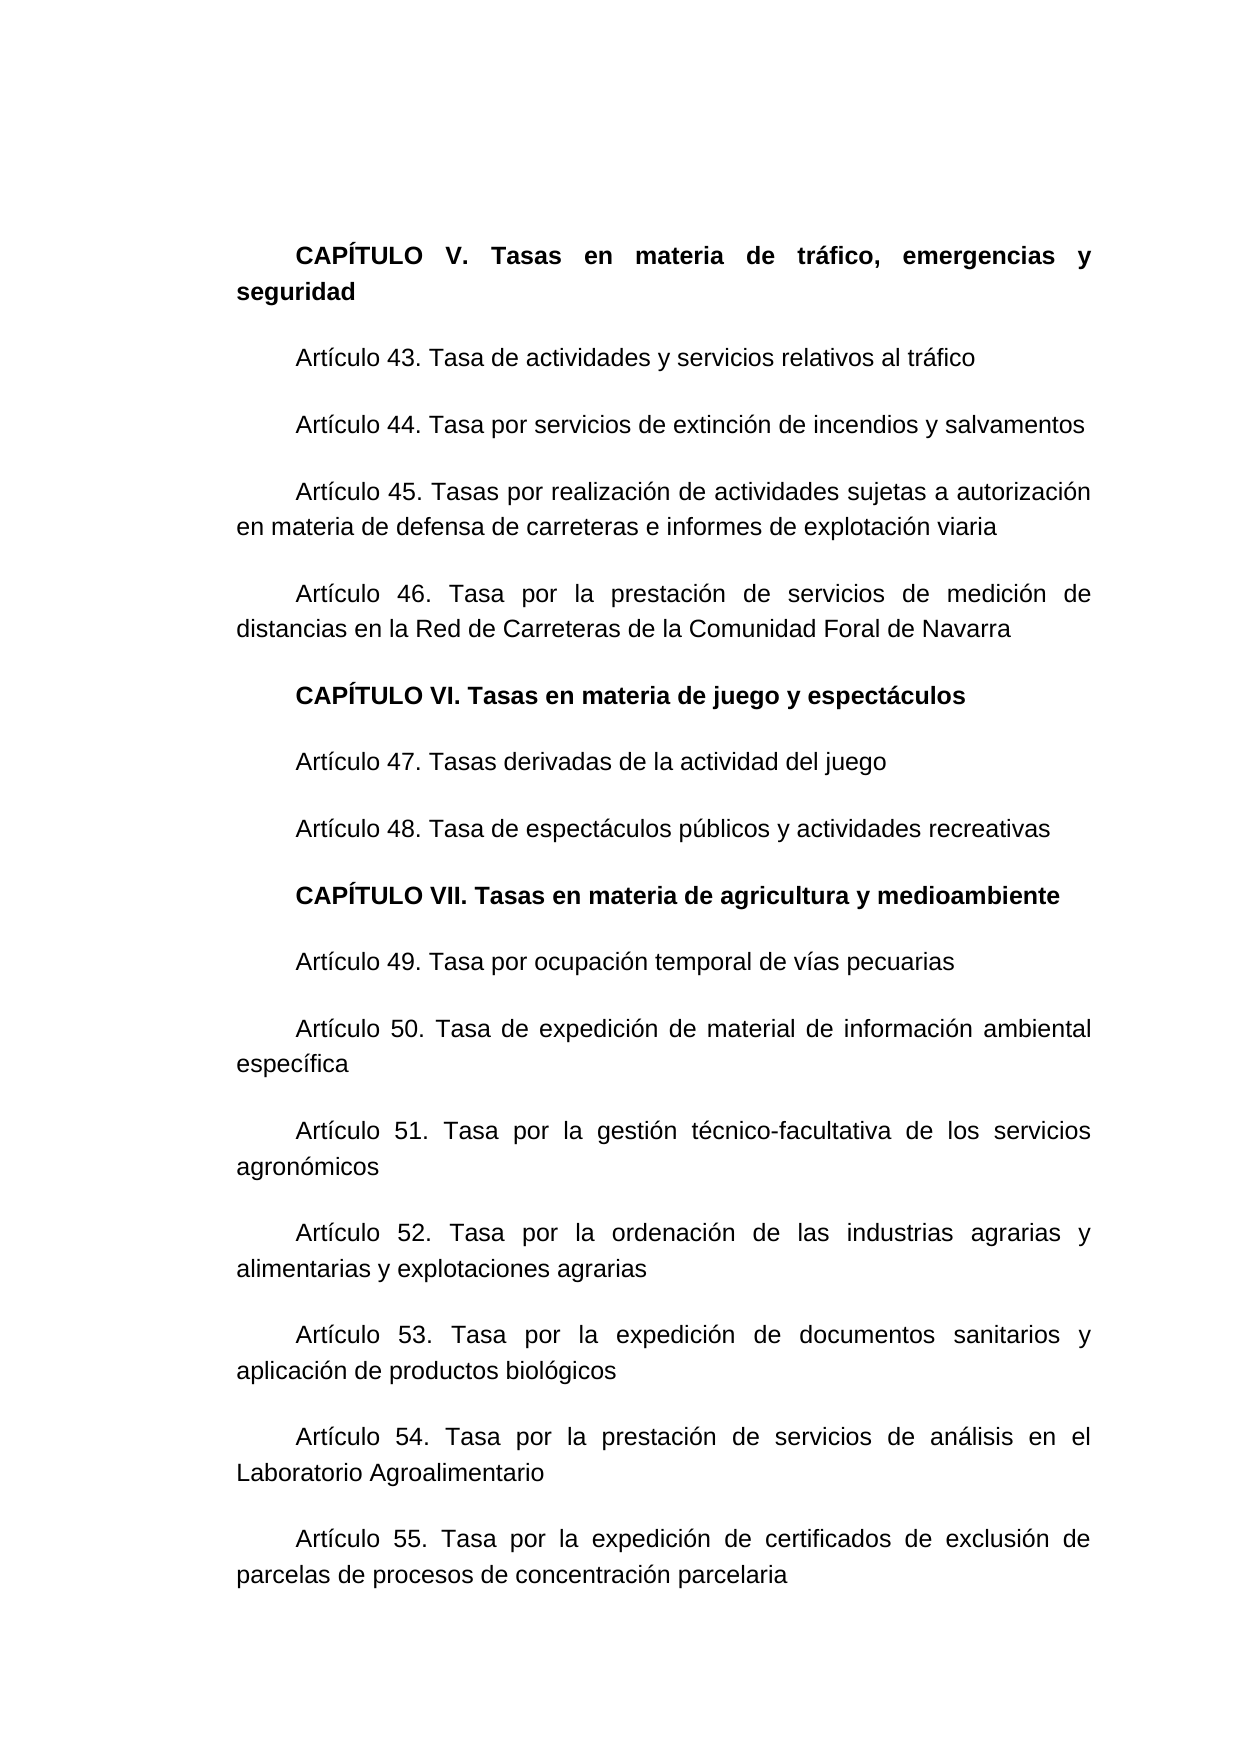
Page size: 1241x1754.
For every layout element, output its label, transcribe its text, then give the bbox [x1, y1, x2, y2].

text Artículo 44. Tasa por servicios de extinción de incendios y salvamentos [236, 405, 1092, 440]
text Artículo 46. Tasa por la prestación de servicios de medición de distancias en la Red de Carreteras de la Comunidad Foral de Navarra [236, 574, 1092, 644]
text Artículo 53. Tasa por la expedición de documentos sanitarios y aplicación de productos biológicos [236, 1315, 1092, 1386]
text Artículo 47. Tasas derivadas de la actividad del juego [236, 742, 1092, 778]
text Artículo 54. Tasa por la prestación de servicios de análisis en el Laboratorio Agroalimentario [236, 1417, 1092, 1488]
text Artículo 43. Tasa de actividades y servicios relativos al tráfico [236, 338, 1092, 374]
text Artículo 45. Tasas por realización de actividades sujetas a autorización en materia de defensa de carreteras e informes de explotación viaria [236, 472, 1092, 542]
text Artículo 51. Tasa por la gestión técnico-facultativa de los servicios agronómicos [236, 1111, 1092, 1182]
text Artículo 52. Tasa por la ordenación de las industrias agrarias y alimentarias y explotaciones agrarias [236, 1213, 1092, 1284]
text CAPÍTULO VII. Tasas en materia de agricultura y medioambiente [236, 876, 1092, 911]
text CAPÍTULO V. Tasas en materia de tráfico, emergencias y seguridad [236, 236, 1092, 307]
text CAPÍTULO VI. Tasas en materia de juego y espectáculos [236, 676, 1092, 711]
text Artículo 49. Tasa por ocupación temporal de vías pecuarias [236, 942, 1092, 978]
text Artículo 48. Tasa de espectáculos públicos y actividades recreativas [236, 809, 1092, 844]
text Artículo 50. Tasa de expedición de material de información ambiental específica [236, 1009, 1092, 1080]
text Artículo 55. Tasa por la expedición de certificados de exclusión de parcelas de procesos de concentración parcelaria [236, 1519, 1092, 1590]
